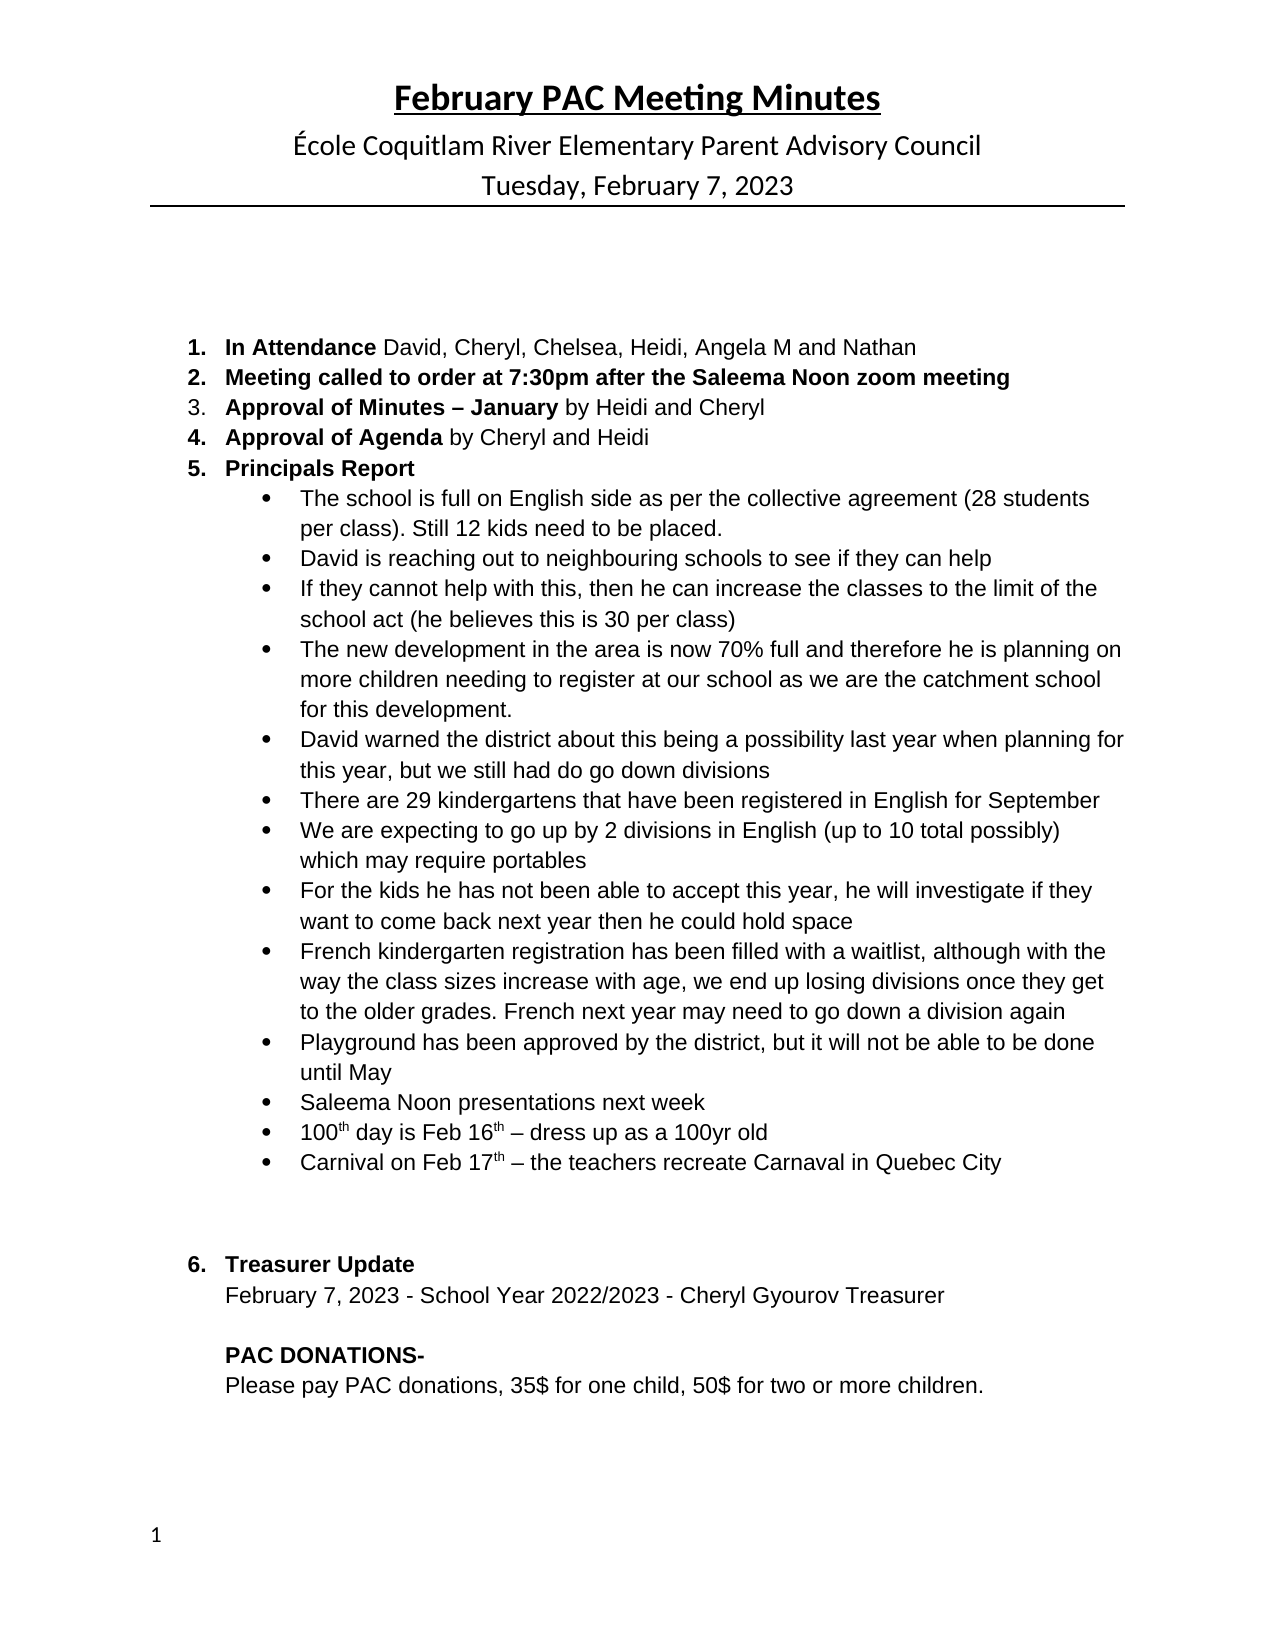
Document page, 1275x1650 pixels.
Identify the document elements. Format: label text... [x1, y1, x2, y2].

list 100th day is Feb 16th – dress up as a 100yr old [262, 1119, 1125, 1145]
list Approval of Minutes – January by Heidi and Cheryl [187, 394, 1125, 420]
list There are 29 kindergartens that have been registered in English for September [262, 787, 1125, 813]
list We are expecting to go up by 2 divisions in English (up to 10 total possibly) which may require portables [262, 817, 1125, 873]
list David is reaching out to neighbouring schools to see if they can help [262, 545, 1125, 571]
list Treasurer Update [187, 1251, 1125, 1278]
list For the kids he has not been able to accept this year, he will investigate if they want to come back next year then he could hold space [262, 877, 1125, 934]
list Meeting called to order at 7:30pm after the Saleema Noon zoom meeting [187, 364, 1125, 390]
list In Attendance David, Cheryl, Chelsea, Heidi, Angela M and Nathan [187, 334, 1125, 360]
list Carnival on Feb 17th – the teachers recreate Carnaval in Quebec City [262, 1149, 1125, 1176]
list Please pay PAC donations, 35$ for one child, 50$ for two or more children. [225, 1372, 1125, 1398]
list Saleema Noon presentations next week [262, 1089, 1125, 1115]
list If they cannot help with this, then he can increase the classes to the limit of the school act (he believes this is 30 per class) [262, 575, 1125, 632]
list Principals Report [187, 454, 1125, 481]
list Playground has been approved by the district, but it will not be able to be done until May [262, 1028, 1125, 1085]
list Approval of Agenda by Cheryl and Heidi [187, 424, 1125, 451]
list The school is full on English side as per the collective agreement (28 students per class). Still 12 kids need to be placed. [262, 485, 1125, 541]
list February 7, 2023 - School Year 2022/2023 - Cheryl Gyourov Treasurer [225, 1282, 1125, 1308]
list French kindergarten registration has been filled with a waitlist, although with the way the class sizes increase with age, we end up losing divisions once they get to the older grades. French next year may need to go down a division again [262, 938, 1125, 1024]
list PAC DONATIONS- [225, 1342, 1125, 1368]
list The new development in the area is now 70% full and therefore he is planning on more children needing to register at our school as we are the catchment school for this development. [262, 636, 1125, 722]
list David warned the district about this being a possibility last year when planning for this year, but we still had do go down divisions [262, 726, 1125, 783]
